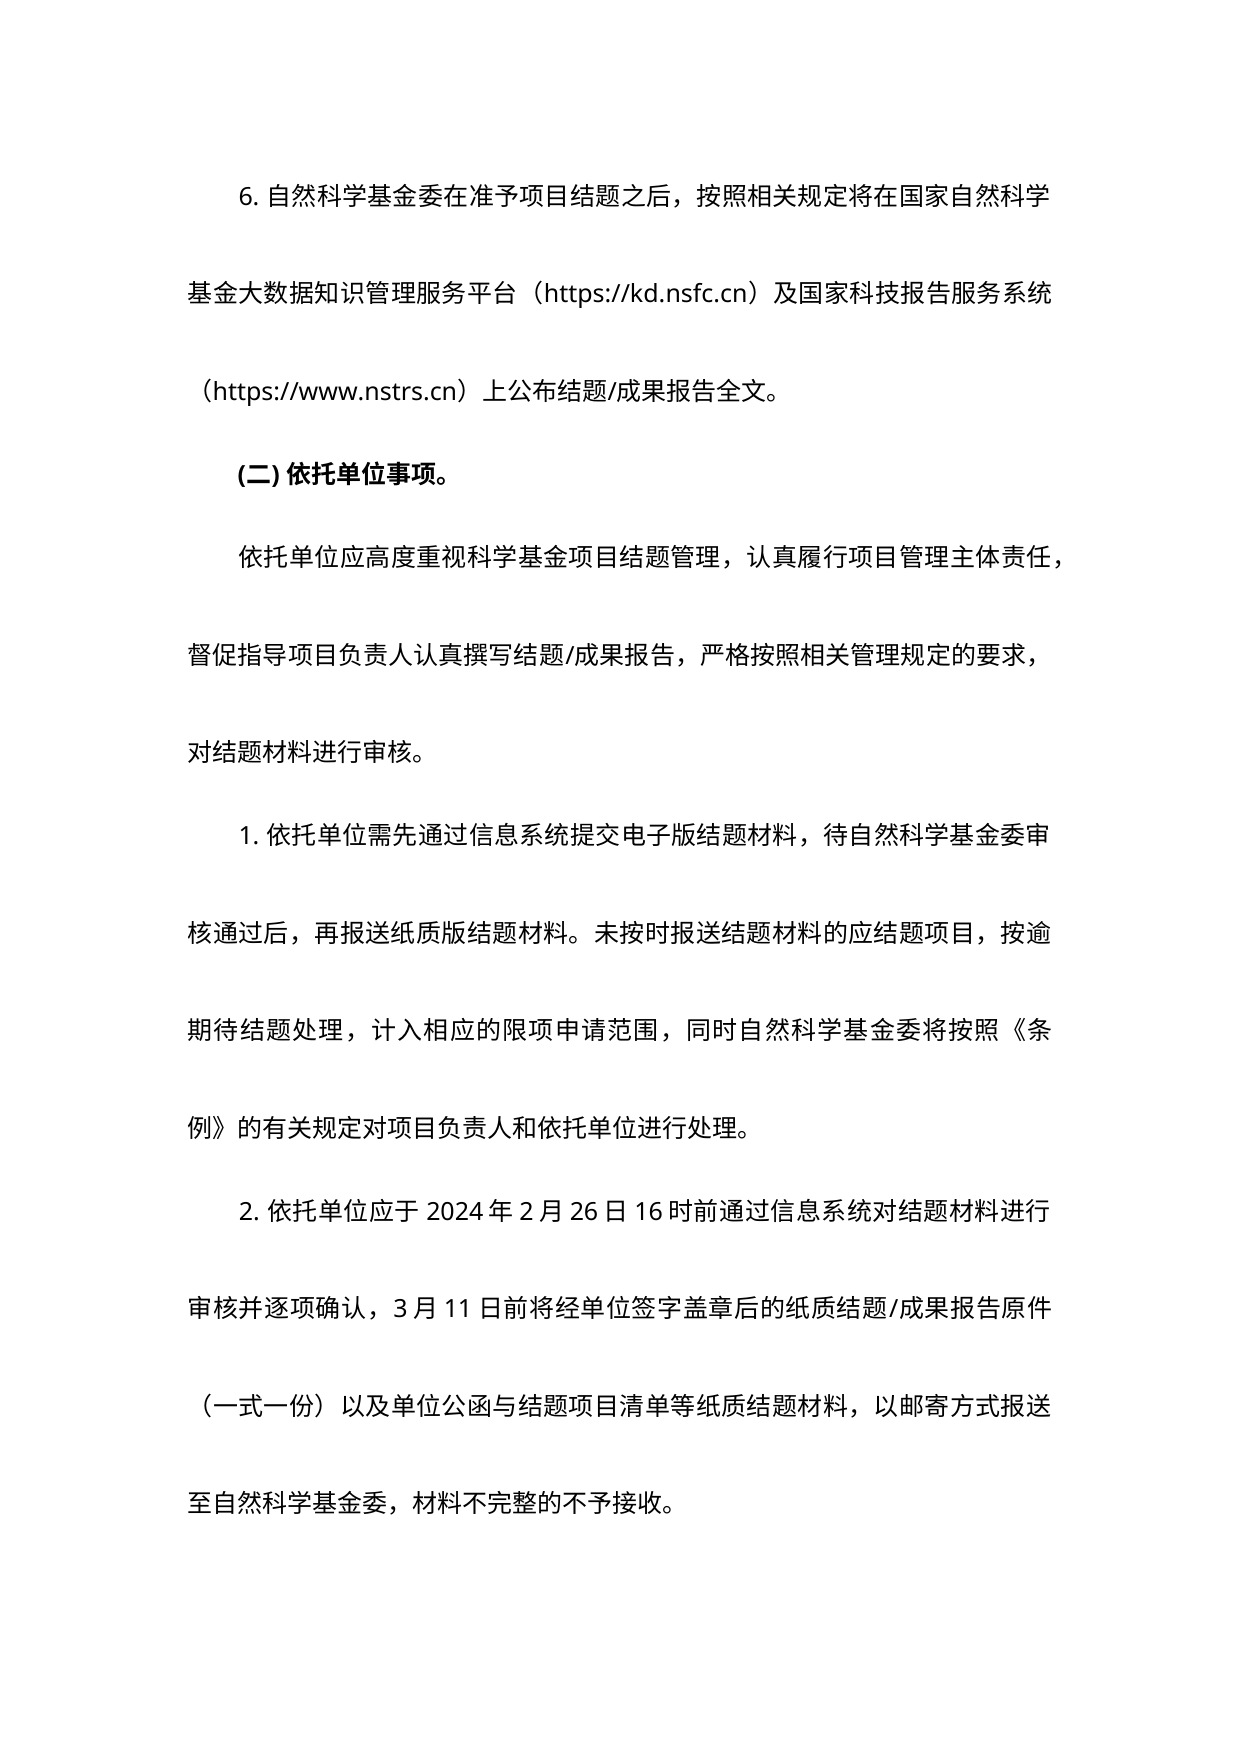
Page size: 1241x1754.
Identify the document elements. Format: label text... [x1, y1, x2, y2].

text 1. 依托单位需先通过信息系统提交电子版结题材料，待自然科学基金委审核通过后，再报送纸质版结题材料。未按时报送结题材料的应结题项目，按逾期待结题处理，计入相应的限项申请范围，同时自然科学基金委将按照《条例》的有关规定对项目负责人和依托单位进行处理。 [187, 801, 1053, 1159]
text (二) 依托单位事项。 [187, 440, 1053, 505]
text 依托单位应高度重视科学基金项目结题管理，认真履行项目管理主体责任，督促指导项目负责人认真撰写结题/成果报告，严格按照相关管理规定的要求，对结题材料进行审核。 [187, 523, 1053, 783]
text 6. 自然科学基金委在准予项目结题之后，按照相关规定将在国家自然科学基金大数据知识管理服务平台（https://kd.nsfc.cn）及国家科技报告服务系统（https://www.nstrs.cn）上公布结题/成果报告全文。 [187, 162, 1053, 422]
text 2. 依托单位应于2024年2月26日16时前通过信息系统对结题材料进行审核并逐项确认，3月11日前将经单位签字盖章后的纸质结题/成果报告原件（一式一份）以及单位公函与结题项目清单等纸质结题材料，以邮寄方式报送至自然科学基金委，材料不完整的不予接收。 [187, 1177, 1053, 1534]
